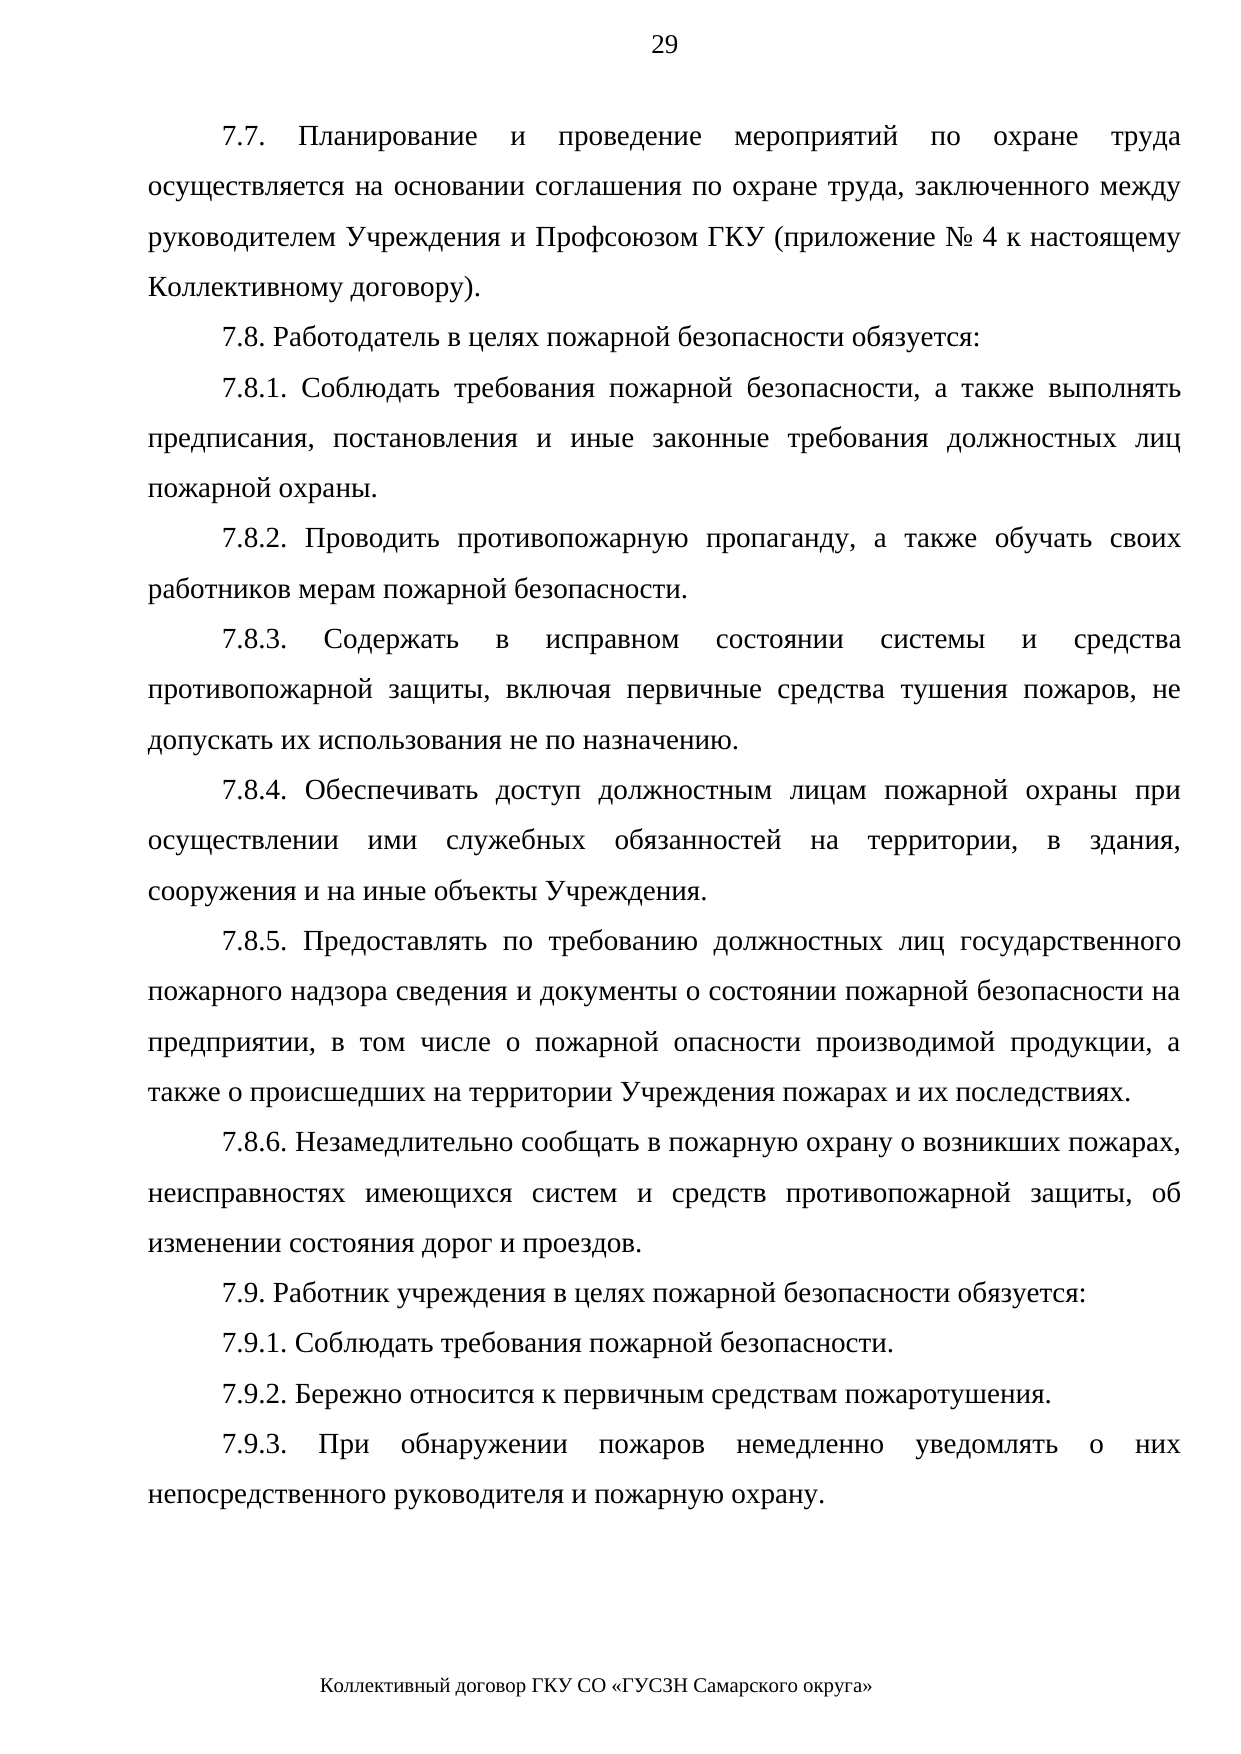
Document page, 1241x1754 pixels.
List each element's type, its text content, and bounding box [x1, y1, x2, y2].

text 7.8.1. Соблюдать требования пожарной безопасности, а также выполнять предписания, постановления и иные законные требования должностных лиц пожарной охраны. [148, 370, 1182, 504]
text 7.9.2. Бережно относится к первичным средствам пожаротушения. [148, 1376, 1182, 1409]
text 7.8.5. Предоставлять по требованию должностных лиц государственного пожарного надзора сведения и документы о состоянии пожарной безопасности на предприятии, в том числе о пожарной опасности производимой продукции, а также о происшедших на территории Учреждения пожарах и их последствиях. [148, 923, 1182, 1108]
text 7.9. Работник учреждения в целях пожарной безопасности обязуется: [148, 1275, 1182, 1309]
text 7.9.3. При обнаружении пожаров немедленно уведомлять о них непосредственного руководителя и пожарную охрану. [148, 1426, 1182, 1510]
text 7.8.3. Содержать в исправном состоянии системы и средства противопожарной защиты, включая первичные средства тушения пожаров, не допускать их использования не по назначению. [148, 621, 1182, 755]
text 7.8.6. Незамедлительно сообщать в пожарную охрану о возникших пожарах, неисправностях имеющихся систем и средств противопожарной защиты, об изменении состояния дорог и проездов. [148, 1124, 1182, 1258]
text 7.8. Работодатель в целях пожарной безопасности обязуется: [148, 319, 1182, 353]
text 7.7. Планирование и проведение мероприятий по охране труда осуществляется на основании соглашения по охране труда, заключенного между руководителем Учреждения и Профсоюзом ГКУ (приложение № 4 к настоящему Коллективному договору). [148, 118, 1182, 303]
text 7.8.2. Проводить противопожарную пропаганду, а также обучать своих работников мерам пожарной безопасности. [148, 521, 1182, 604]
text 7.9.1. Соблюдать требования пожарной безопасности. [148, 1326, 1182, 1359]
text 7.8.4. Обеспечивать доступ должностным лицам пожарной охраны при осуществлении ими служебных обязанностей на территории, в здания, сооружения и на иные объекты Учреждения. [148, 772, 1182, 906]
